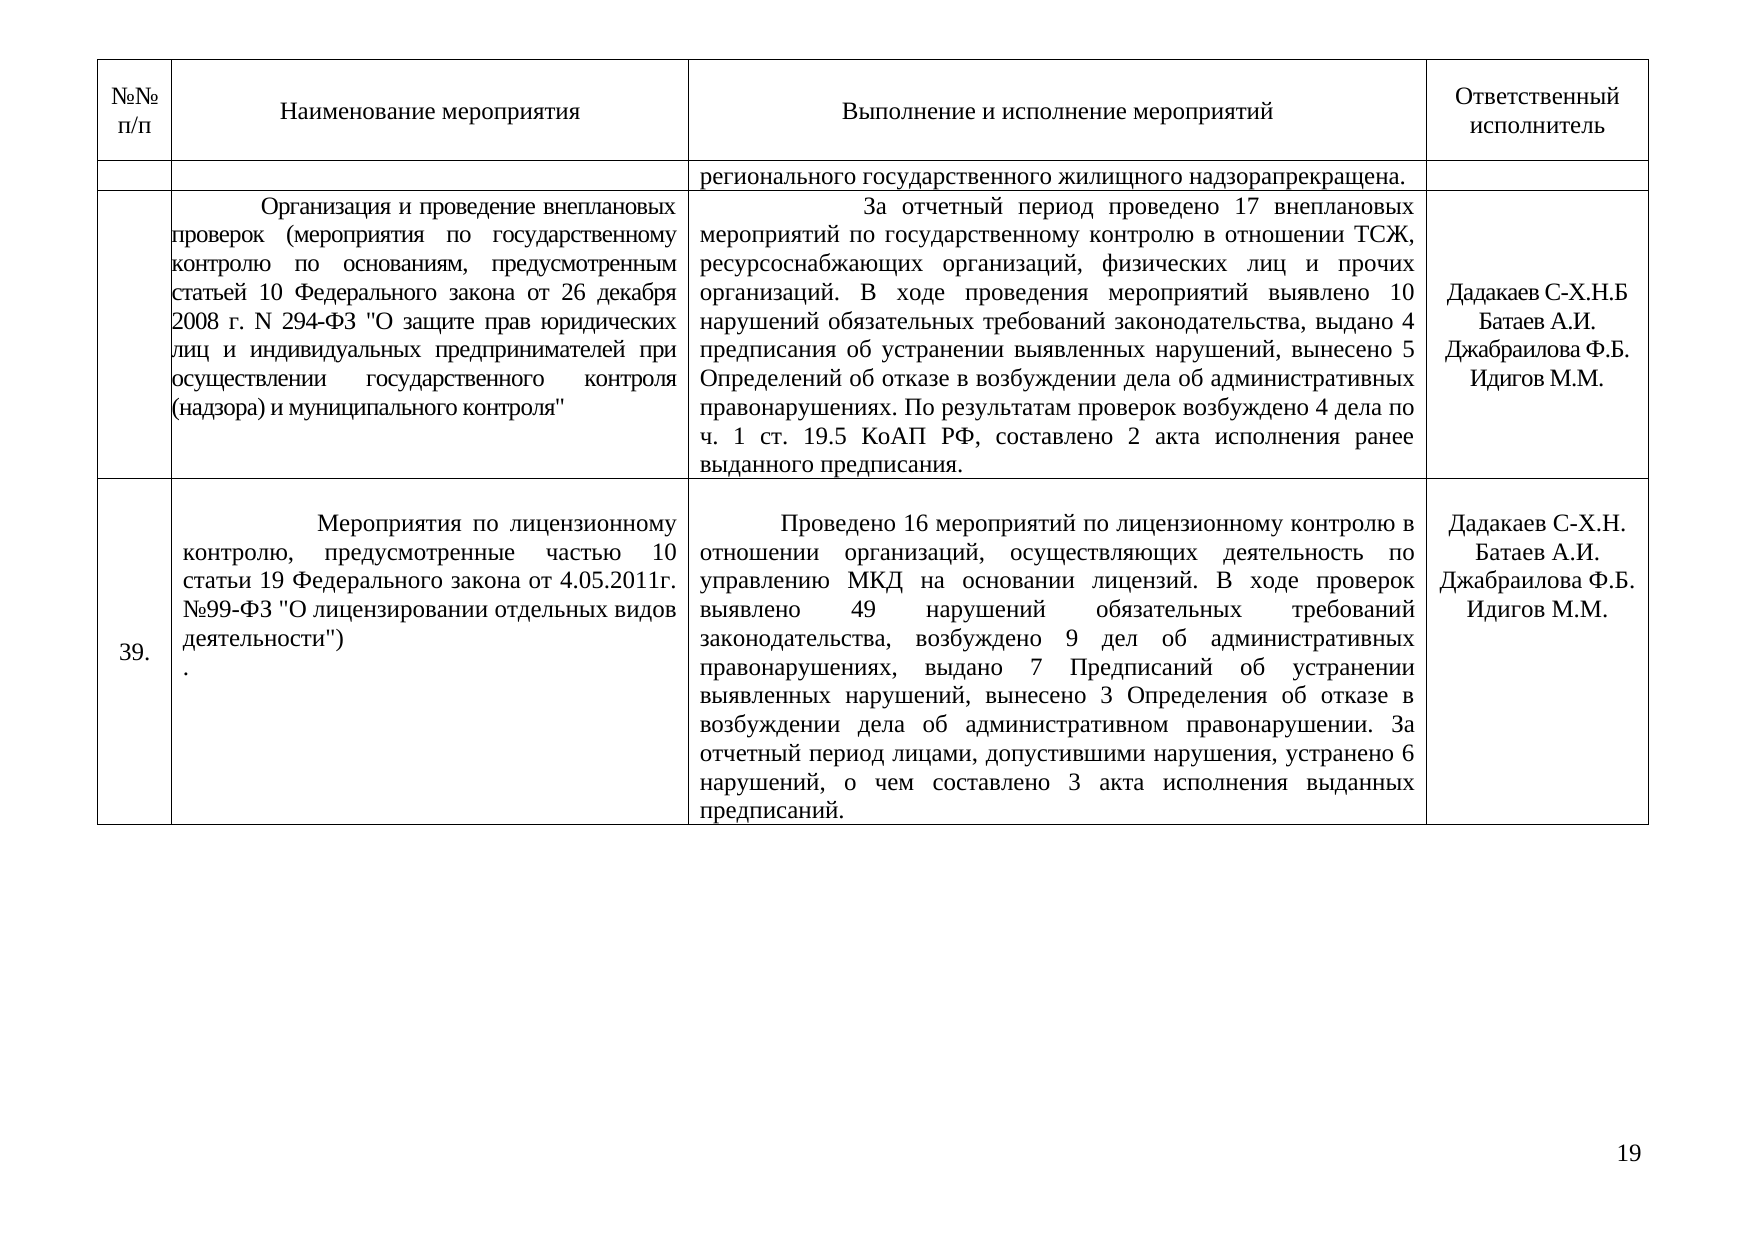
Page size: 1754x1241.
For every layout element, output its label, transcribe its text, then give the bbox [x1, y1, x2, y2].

table_cell 39. [98, 479, 171, 824]
table_cell [98, 161, 171, 190]
table_cell Проведено 16 мероприятий по лицензионному контролю в отношении организаций, осуществляющих деятельность по управлению МКД на основании лицензий. В ходе проверок выявлено 49 нарушений обязательных требований законодательства, возбуждено 9 дел об административных правонарушениях, выдано 7 Предписаний об устранении выявленных нарушений, вынесено 3 Определения об отказе в возбуждении дела об административном правонарушении. За отчетный период лицами, допустившими нарушения, устранено 6 нарушений, о чем составлено 3 акта исполнения выданных предписаний. [689, 479, 1426, 824]
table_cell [1427, 161, 1648, 190]
table_header Наименование мероприятия [172, 60, 688, 160]
table_header Выполнение и исполнение мероприятий [689, 60, 1426, 160]
table_header Ответственный исполнитель [1427, 60, 1648, 160]
table_cell [98, 191, 171, 478]
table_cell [689, 161, 1426, 190]
table_cell Мероприятия по лицензионному контролю, предусмотренные частью 10 статьи 19 Федерального закона от 4.05.2011г. №99-ФЗ "О лицензировании отдельных видов деятельности") . [172, 479, 688, 824]
table_cell Дадакаев С-Х.Н. Батаев А.И. Джабраилова Ф.Б. Идигов М.М. [1427, 479, 1648, 824]
table_cell Организация и проведение внеплановых проверок (мероприятия по государственному контролю по основаниям, предусмотренным статьей 10 Федерального закона от 26 декабря 2008 г. N 294-ФЗ "О защите прав юридических лиц и индивидуальных предпринимателей при осуществлении государственного контроля (надзора) и муниципального контроля" [172, 191, 688, 478]
table_cell Дадакаев С-Х.Н.Б Батаев А.И. Джабраилова Ф.Б. Идигов М.М. [1427, 191, 1648, 478]
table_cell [172, 161, 688, 190]
table_cell За отчетный период проведено 17 внеплановых мероприятий по государственному контролю в отношении ТСЖ, ресурсоснабжающих организаций, физических лиц и прочих организаций. В ходе проведения мероприятий выявлено 10 нарушений обязательных требований законодательства, выдано 4 предписания об устранении выявленных нарушений, вынесено 5 Определений об отказе в возбуждении дела об административных правонарушениях. По результатам проверок возбуждено 4 дела по ч. 1 ст. 19.5 КоАП РФ, составлено 2 акта исполнения ранее выданного предписания. [689, 191, 1426, 478]
table_header №№ п/п [98, 60, 171, 160]
